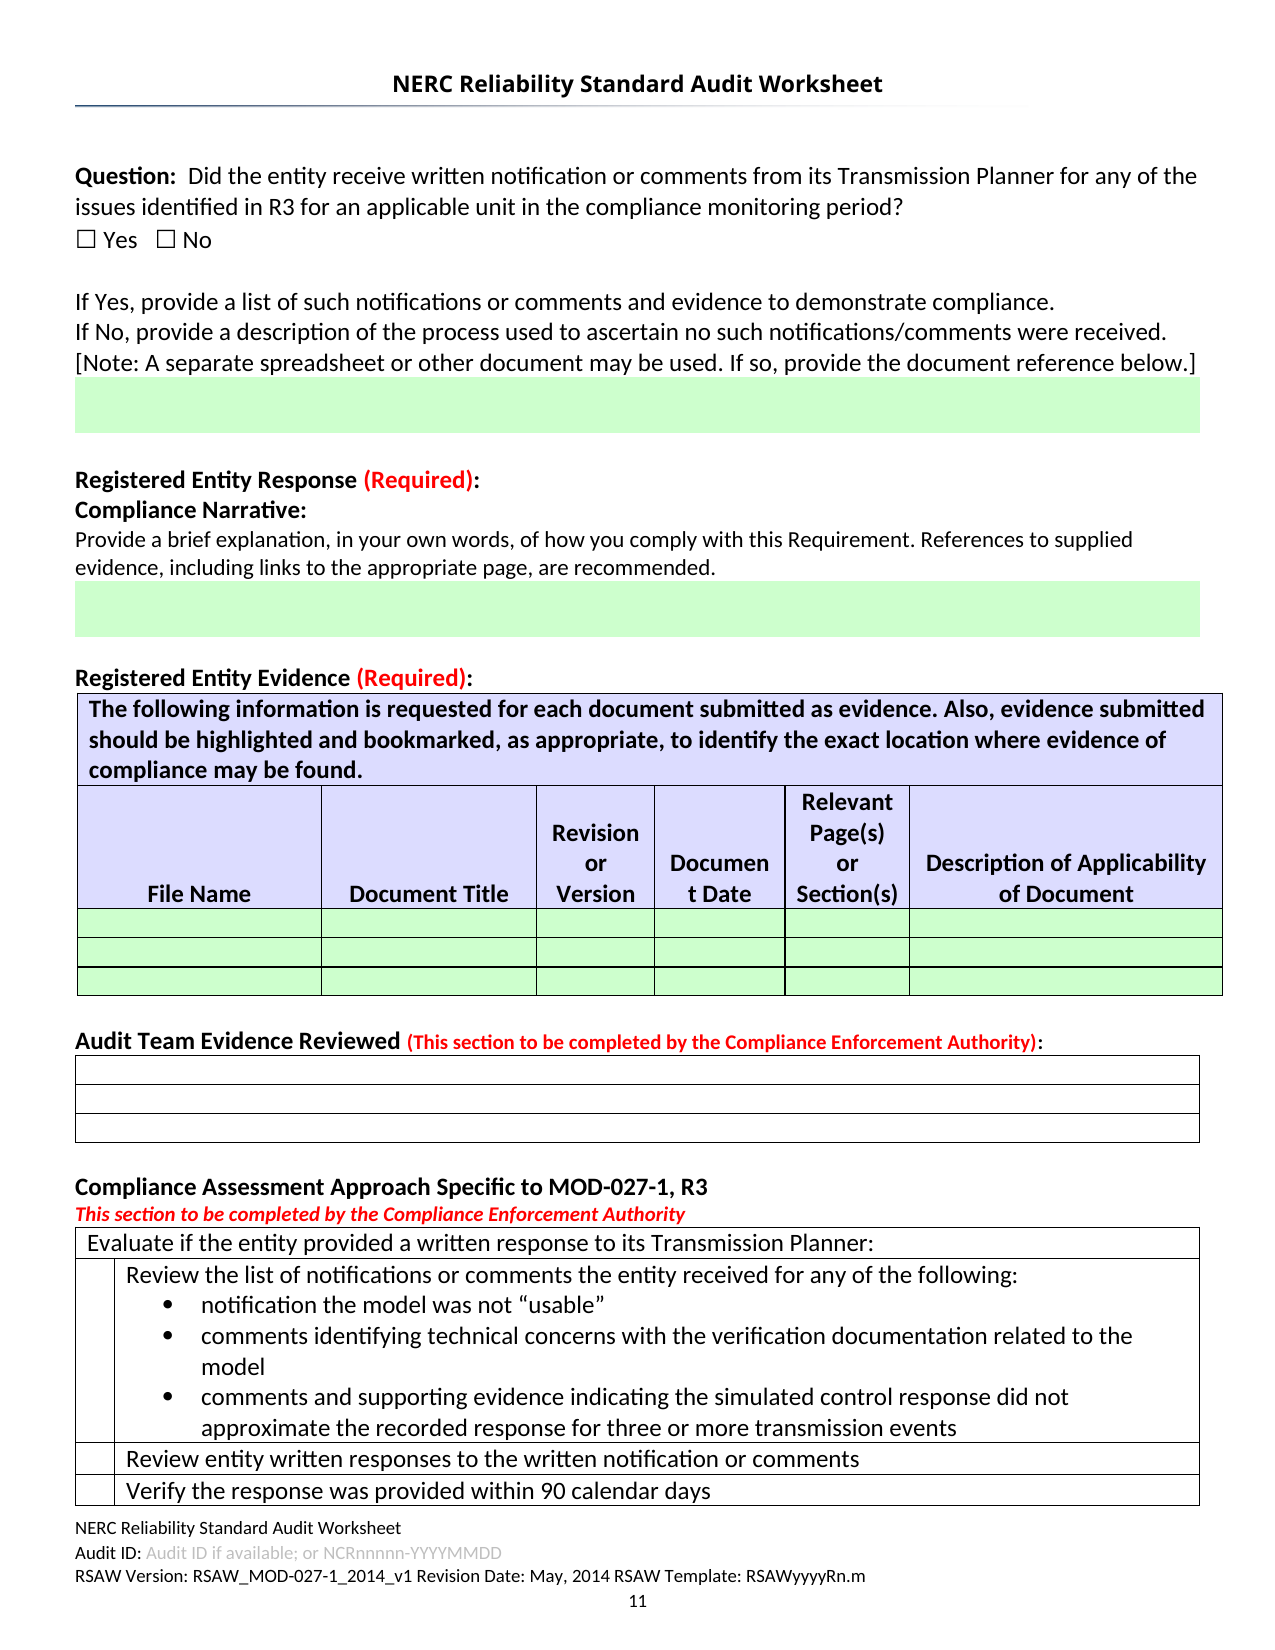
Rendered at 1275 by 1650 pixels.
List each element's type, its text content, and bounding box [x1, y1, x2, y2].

table_cell Verify the response was provided within 90 calendar days [115, 1475, 1199, 1505]
text If No, provide a description of the process used to ascertain no such notifications/comments were received. [75, 316, 1200, 347]
table_cell [786, 968, 909, 995]
table_cell Description of Applicability of Document [910, 786, 1222, 908]
text Compliance Narrative: [75, 494, 1200, 525]
table_cell [786, 909, 909, 937]
picture [75, 105, 1052, 114]
table_cell [76, 1259, 114, 1442]
table_cell [655, 938, 784, 966]
text Audit Team Evidence Reviewed (This section to be completed by the Compliance Enforcement Authority): [75, 1027, 1200, 1055]
table_cell [78, 938, 321, 966]
table_cell [655, 968, 784, 995]
table_header Evaluate if the entity provided a written response to its Transmission Planner: [76, 1228, 1199, 1258]
table_cell [910, 938, 1222, 966]
text This section to be completed by the Compliance Enforcement Authority [75, 1201, 1200, 1227]
table_cell [322, 909, 536, 937]
table_cell [76, 1443, 114, 1474]
table_cell [910, 968, 1222, 995]
table_cell Revision or Version [537, 786, 654, 908]
table_cell Review entity written responses to the written notification or comments [115, 1443, 1199, 1474]
text Registered Entity Evidence (Required): [75, 665, 1200, 692]
text Registered Entity Response (Required): [75, 464, 1200, 494]
table_cell [537, 968, 654, 995]
table_cell [76, 1114, 1199, 1142]
table_cell [537, 938, 654, 966]
table_cell [78, 968, 321, 995]
table_cell Document Title [322, 786, 536, 908]
table_cell Document Date [655, 786, 784, 908]
text [Note: A separate spreadsheet or other document may be used. If so, provide the document reference below.] [75, 347, 1200, 377]
table_cell [322, 938, 536, 966]
table_header [76, 1056, 1199, 1084]
text Yes No [75, 221, 1200, 255]
table_cell [537, 909, 654, 937]
table_cell Review the list of notifications or comments the entity received for any of the following: notification the model was not “usable” comments identifying technical concerns with the verification documentation related to the model comments and supporting evidence indicating the simulated control response did not approximate the recorded response for three or more transmission events [115, 1259, 1199, 1442]
text Provide a brief explanation, in your own words, of how you comply with this Requirement. References to supplied evidence, including links to the appropriate page, are recommended. [75, 525, 1200, 581]
table_header The following information is requested for each document submitted as evidence. Also, evidence submitted should be highlighted and bookmarked, as appropriate, to identify the exact location where evidence of compliance may be found. [78, 694, 1222, 785]
text If Yes, provide a list of such notifications or comments and evidence to demonstrate compliance. [75, 286, 1200, 316]
text Question: Did the entity receive written notification or comments from its Transmission Planner for any of the issues identified in R3 for an applicable unit in the compliance monitoring period? [75, 160, 1200, 221]
table_cell Relevant Page(s) or Section(s) [786, 786, 909, 908]
table_cell [78, 909, 321, 937]
table_cell [76, 1475, 114, 1505]
table_cell File Name [78, 786, 321, 908]
text Compliance Assessment Approach Specific to MOD-027-1, R3 [75, 1173, 1200, 1201]
table_cell [910, 909, 1222, 937]
table_cell [786, 938, 909, 966]
table_cell [655, 909, 784, 937]
table_cell [322, 968, 536, 995]
table_cell [76, 1085, 1199, 1113]
